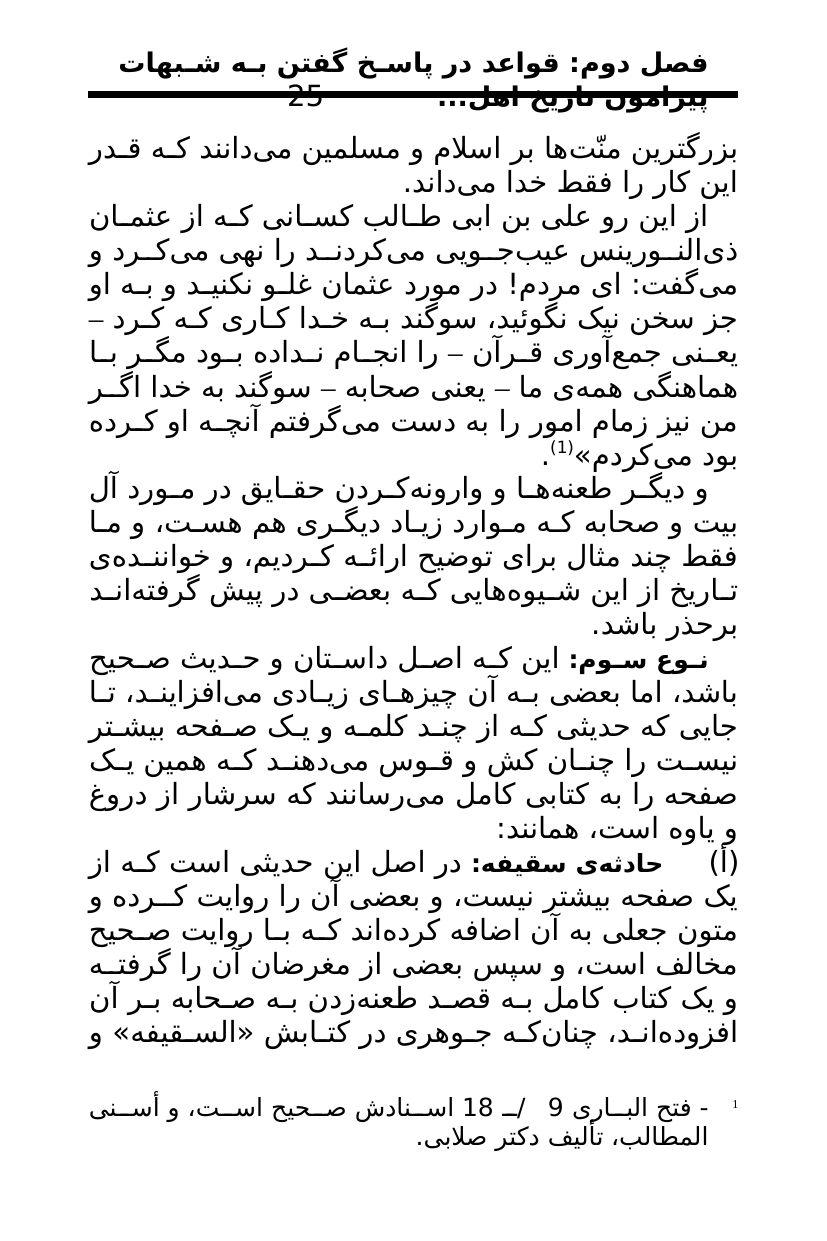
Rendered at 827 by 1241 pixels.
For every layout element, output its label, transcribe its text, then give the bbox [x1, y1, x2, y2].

text از این رو علی بن ابی طالب کسانی که از عثمان ذی‌النورینس عیب‌جویی می‌کردند را نهی می‌کرد و می‌گفت: ای مردم! در مورد عثمان غلو نکنید و به او جز سخن نیک نگوئید، سوگند به خدا کاری که کرد – یعنی جمع‌آوری قرآن – را انجام نداده بود مگر با هماهنگی همه‌ی ما – یعنی صحابه – سوگند به خدا اگر من نیز زمام امور را به دست می‌گرفتم آنچه او کرده بود می‌کردم»(). [89, 199, 738, 472]
text و دیگر طعنه‌ها و وارونه‌کردن حقایق در مورد آل بیت و صحابه که موارد زیاد دیگری هم هست، و ما فقط چند مثال برای توضیح ارائه کردیم، و خواننده‌ی تاریخ از این شیوه‌هایی که بعضی در پیش گرفته‌اند برحذر باشد. [89, 472, 738, 642]
text نوع سوم: این که اصل داستان و حدیث صحیح باشد، اما بعضی به آن چیزهای زیادی می‌افزایند، تا جایی که حدیثی که از چند کلمه و یک صفحه بیشتر نیست را چنان کش و قوس می‌دهند که همین یک صفحه را به کتابی کامل می‌رسانند که سرشار از دروغ و یاوه است، همانند: [89, 642, 738, 845]
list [89, 845, 738, 1049]
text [89, 132, 738, 199]
